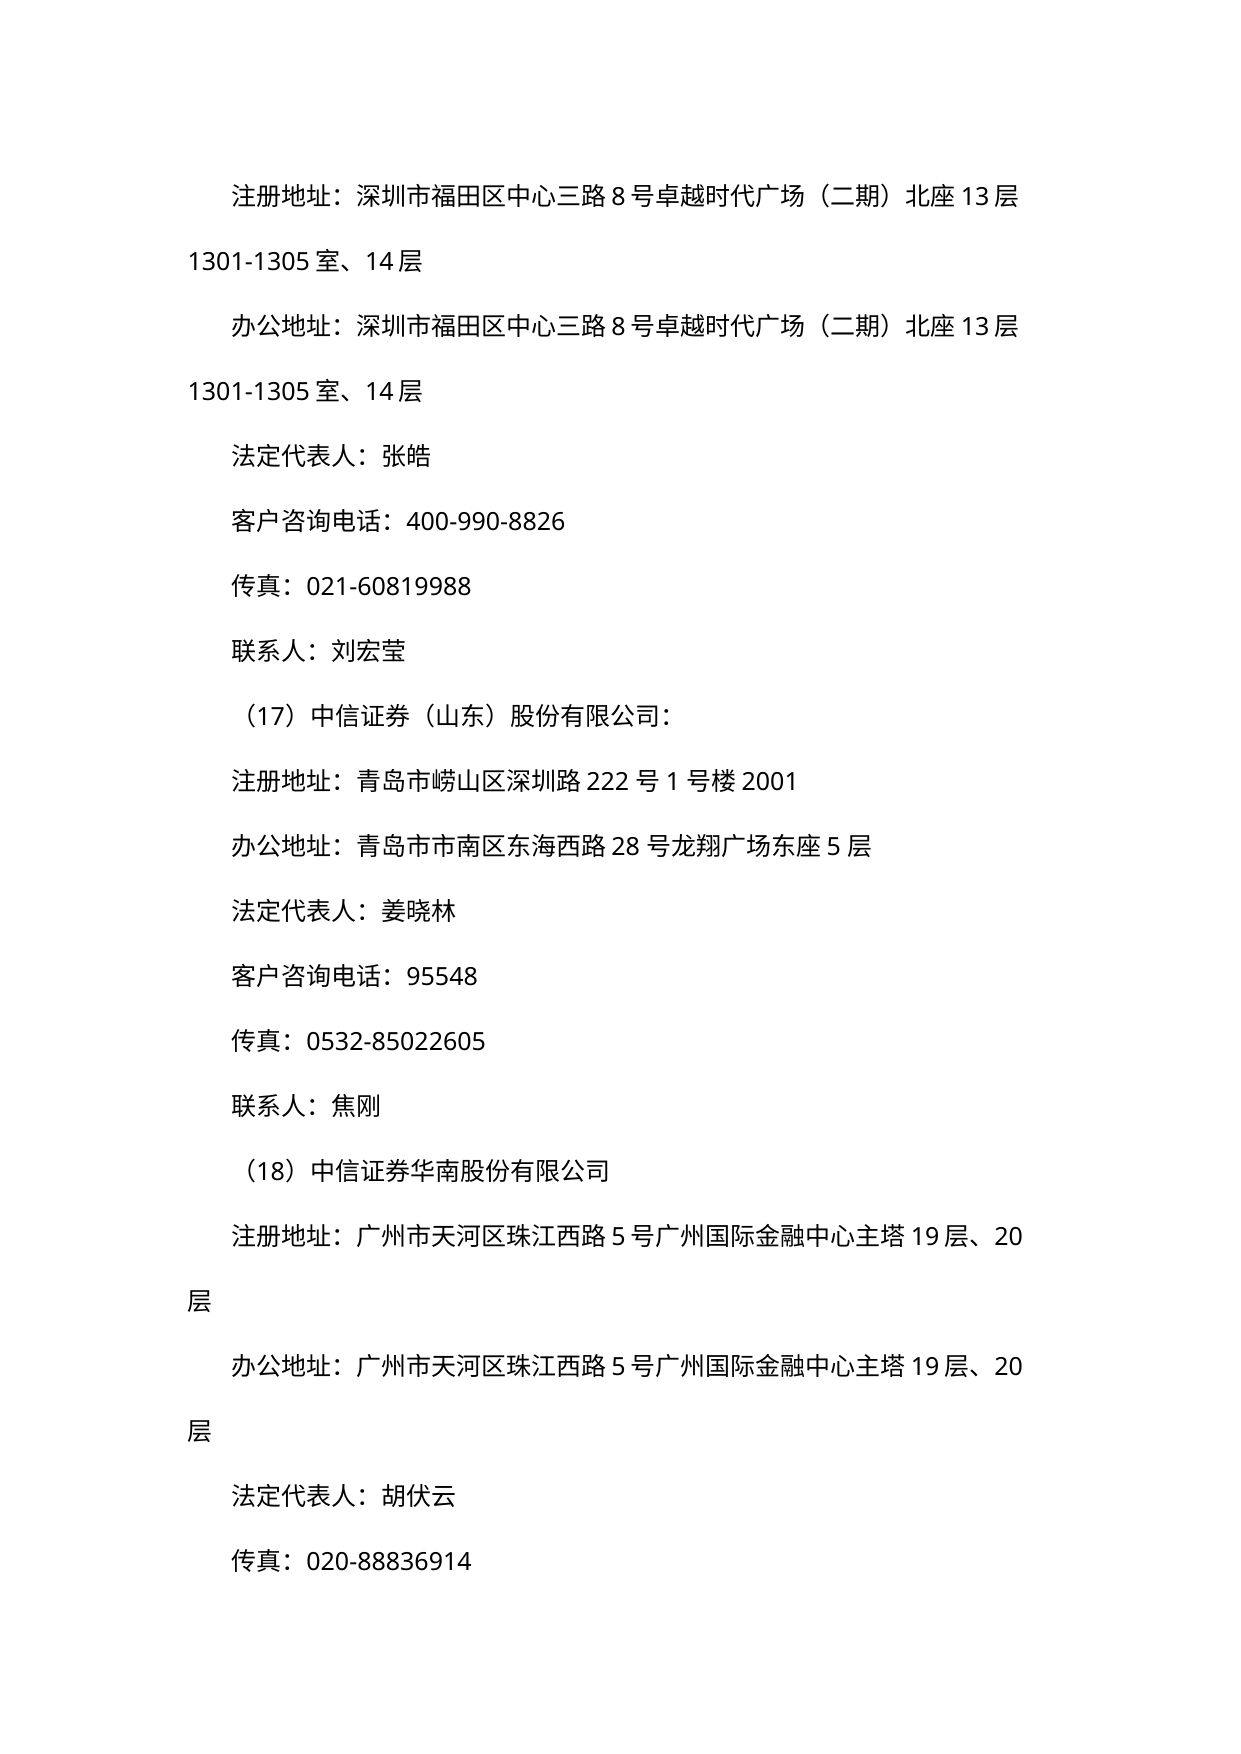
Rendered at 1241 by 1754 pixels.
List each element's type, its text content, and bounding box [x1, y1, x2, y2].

text 传真：020-88836914 [187, 1527, 1053, 1592]
text 传真：021-60819988 [187, 552, 1053, 617]
text 联系人：刘宏莹 [187, 617, 1053, 682]
text （18）中信证券华南股份有限公司 [187, 1137, 1053, 1202]
text 传真：0532-85022605 [187, 1007, 1053, 1072]
text 办公地址：深圳市福田区中心三路8号卓越时代广场（二期）北座13层1301-1305室、14层 [187, 292, 1053, 422]
text 法定代表人：胡伏云 [187, 1462, 1053, 1527]
text 法定代表人：姜晓林 [187, 877, 1053, 942]
text 注册地址：青岛市崂山区深圳路222 号1 号楼2001 [187, 747, 1053, 812]
text 办公地址：青岛市市南区东海西路28 号龙翔广场东座5 层 [187, 812, 1053, 877]
text 法定代表人：张皓 [187, 422, 1053, 487]
text 办公地址：广州市天河区珠江西路5号广州国际金融中心主塔19层、20层 [187, 1332, 1053, 1462]
text （17）中信证券（山东）股份有限公司： [187, 682, 1053, 747]
text 客户咨询电话：400-990-8826 [187, 487, 1053, 552]
text 注册地址：深圳市福田区中心三路8号卓越时代广场（二期）北座13层1301-1305室、14层 [187, 162, 1053, 292]
text 联系人：焦刚 [187, 1072, 1053, 1137]
text 客户咨询电话：95548 [187, 942, 1053, 1007]
text 注册地址：广州市天河区珠江西路5号广州国际金融中心主塔19层、20层 [187, 1202, 1053, 1332]
